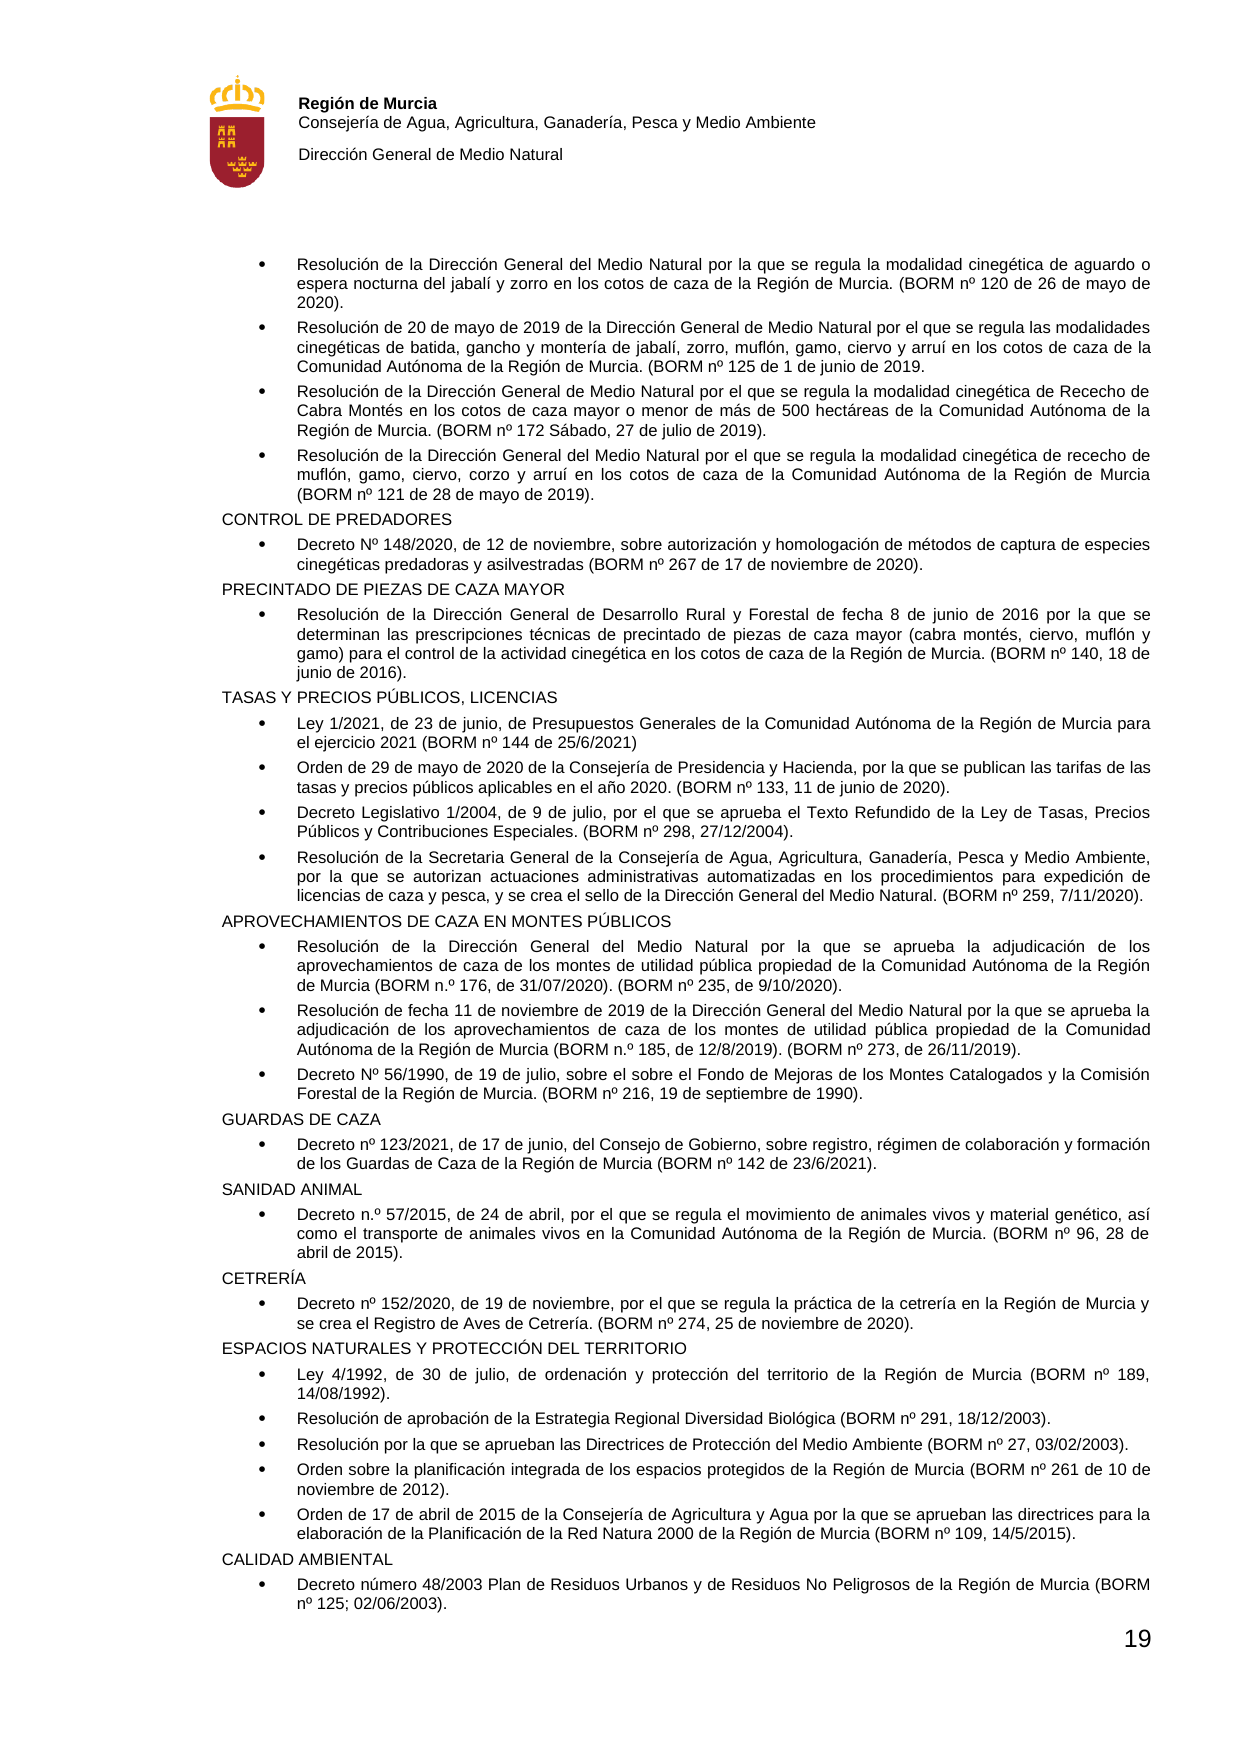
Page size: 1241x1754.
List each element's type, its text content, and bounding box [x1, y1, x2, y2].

text GUARDAS DE CAZA [148, 1109, 1152, 1128]
list Orden sobre la planificación integrada de los espacios protegidos de la Región de Murcia (BORM nº 261 de 10 de noviembre de 2012). [259, 1460, 1152, 1498]
list Resolución de la Dirección General del Medio Natural por el que se regula la modalidad cinegética de rececho de muflón, gamo, ciervo, corzo y arruí en los cotos de caza de la Comunidad Autónoma de la Región de Murcia (BORM nº 121 de 28 de mayo de 2019). [259, 446, 1152, 503]
list Decreto Nº 148/2020, de 12 de noviembre, sobre autorización y homologación de métodos de captura de especies cinegéticas predadoras y asilvestradas (BORM nº 267 de 17 de noviembre de 2020). [259, 535, 1152, 573]
list Decreto n.º 57/2015, de 24 de abril, por el que se regula el movimiento de animales vivos y material genético, así como el transporte de animales vivos en la Comunidad Autónoma de la Región de Murcia. (BORM nº 96, 28 de abril de 2015). [259, 1205, 1152, 1262]
list Resolución de la Dirección General del Medio Natural por la que se regula la modalidad cinegética de aguardo o espera nocturna del jabalí y zorro en los cotos de caza de la Región de Murcia. (BORM nº 120 de 26 de mayo de 2020). [259, 254, 1152, 312]
text SANIDAD ANIMAL [148, 1179, 1152, 1199]
text APROVECHAMIENTOS DE CAZA EN MONTES PÚBLICOS [148, 912, 1152, 931]
text CONTROL DE PREDADORES [148, 510, 1152, 529]
list Orden de 29 de mayo de 2020 de la Consejería de Presidencia y Hacienda, por la que se publican las tarifas de las tasas y precios públicos aplicables en el año 2020. (BORM nº 133, 11 de junio de 2020). [259, 758, 1152, 797]
picture [209, 75, 265, 188]
list Decreto nº 152/2020, de 19 de noviembre, por el que se regula la práctica de la cetrería en la Región de Murcia y se crea el Registro de Aves de Cetrería. (BORM nº 274, 25 de noviembre de 2020). [259, 1294, 1152, 1333]
list Resolución de la Dirección General de Medio Natural por el que se regula la modalidad cinegética de Rececho de Cabra Montés en los cotos de caza mayor o menor de más de 500 hectáreas de la Comunidad Autónoma de la Región de Murcia. (BORM nº 172 Sábado, 27 de julio de 2019). [259, 382, 1152, 439]
list Decreto nº 123/2021, de 17 de junio, del Consejo de Gobierno, sobre registro, régimen de colaboración y formación de los Guardas de Caza de la Región de Murcia (BORM nº 142 de 23/6/2021). [259, 1135, 1152, 1173]
list Orden de 17 de abril de 2015 de la Consejería de Agricultura y Agua por la que se aprueban las directrices para la elaboración de la Planificación de la Red Natura 2000 de la Región de Murcia (BORM nº 109, 14/5/2015). [259, 1505, 1152, 1543]
list Resolución de fecha 11 de noviembre de 2019 de la Dirección General del Medio Natural por la que se aprueba la adjudicación de los aprovechamientos de caza de los montes de utilidad pública propiedad de la Comunidad Autónoma de la Región de Murcia (BORM n.º 185, de 12/8/2019). (BORM nº 273, de 26/11/2019). [259, 1001, 1152, 1058]
list Decreto Legislativo 1/2004, de 9 de julio, por el que se aprueba el Texto Refundido de la Ley de Tasas, Precios Públicos y Contribuciones Especiales. (BORM nº 298, 27/12/2004). [259, 803, 1152, 841]
list Resolución por la que se aprueban las Directrices de Protección del Medio Ambiente (BORM nº 27, 03/02/2003). [259, 1434, 1152, 1454]
list Decreto Nº 56/1990, de 19 de julio, sobre el sobre el Fondo de Mejoras de los Montes Catalogados y la Comisión Forestal de la Región de Murcia. (BORM nº 216, 19 de septiembre de 1990). [259, 1065, 1152, 1103]
list Resolución de la Dirección General de Desarrollo Rural y Forestal de fecha 8 de junio de 2016 por la que se determinan las prescripciones técnicas de precintado de piezas de caza mayor (cabra montés, ciervo, muflón y gamo) para el control de la actividad cinegética en los cotos de caza de la Región de Murcia. (BORM nº 140, 18 de junio de 2016). [259, 605, 1152, 682]
list Ley 4/1992, de 30 de julio, de ordenación y protección del territorio de la Región de Murcia (BORM nº 189, 14/08/1992). [259, 1364, 1152, 1403]
text CETRERÍA [148, 1269, 1152, 1288]
list Decreto número 48/2003 Plan de Residuos Urbanos y de Residuos No Peligrosos de la Región de Murcia (BORM nº 125; 02/06/2003). [259, 1575, 1152, 1613]
text ESPACIOS NATURALES Y PROTECCIÓN DEL TERRITORIO [148, 1339, 1152, 1358]
list Resolución de 20 de mayo de 2019 de la Dirección General de Medio Natural por el que se regula las modalidades cinegéticas de batida, gancho y montería de jabalí, zorro, muflón, gamo, ciervo y arruí en los cotos de caza de la Comunidad Autónoma de la Región de Murcia. (BORM nº 125 de 1 de junio de 2019. [259, 318, 1152, 376]
list Resolución de la Secretaria General de la Consejería de Agua, Agricultura, Ganadería, Pesca y Medio Ambiente, por la que se autorizan actuaciones administrativas automatizadas en los procedimientos para expedición de licencias de caza y pesca, y se crea el sello de la Dirección General del Medio Natural. (BORM nº 259, 7/11/2020). [259, 848, 1152, 905]
list Resolución de la Dirección General del Medio Natural por la que se aprueba la adjudicación de los aprovechamientos de caza de los montes de utilidad pública propiedad de la Comunidad Autónoma de la Región de Murcia (BORM n.º 176, de 31/07/2020). (BORM nº 235, de 9/10/2020). [259, 937, 1152, 994]
list Ley 1/2021, de 23 de junio, de Presupuestos Generales de la Comunidad Autónoma de la Región de Murcia para el ejercicio 2021 (BORM nº 144 de 25/6/2021) [259, 714, 1152, 752]
text TASAS Y PRECIOS PÚBLICOS, LICENCIAS [148, 688, 1152, 707]
list Resolución de aprobación de la Estrategia Regional Diversidad Biológica (BORM nº 291, 18/12/2003). [259, 1409, 1152, 1428]
text PRECINTADO DE PIEZAS DE CAZA MAYOR [148, 580, 1152, 599]
text CALIDAD AMBIENTAL [148, 1549, 1152, 1568]
